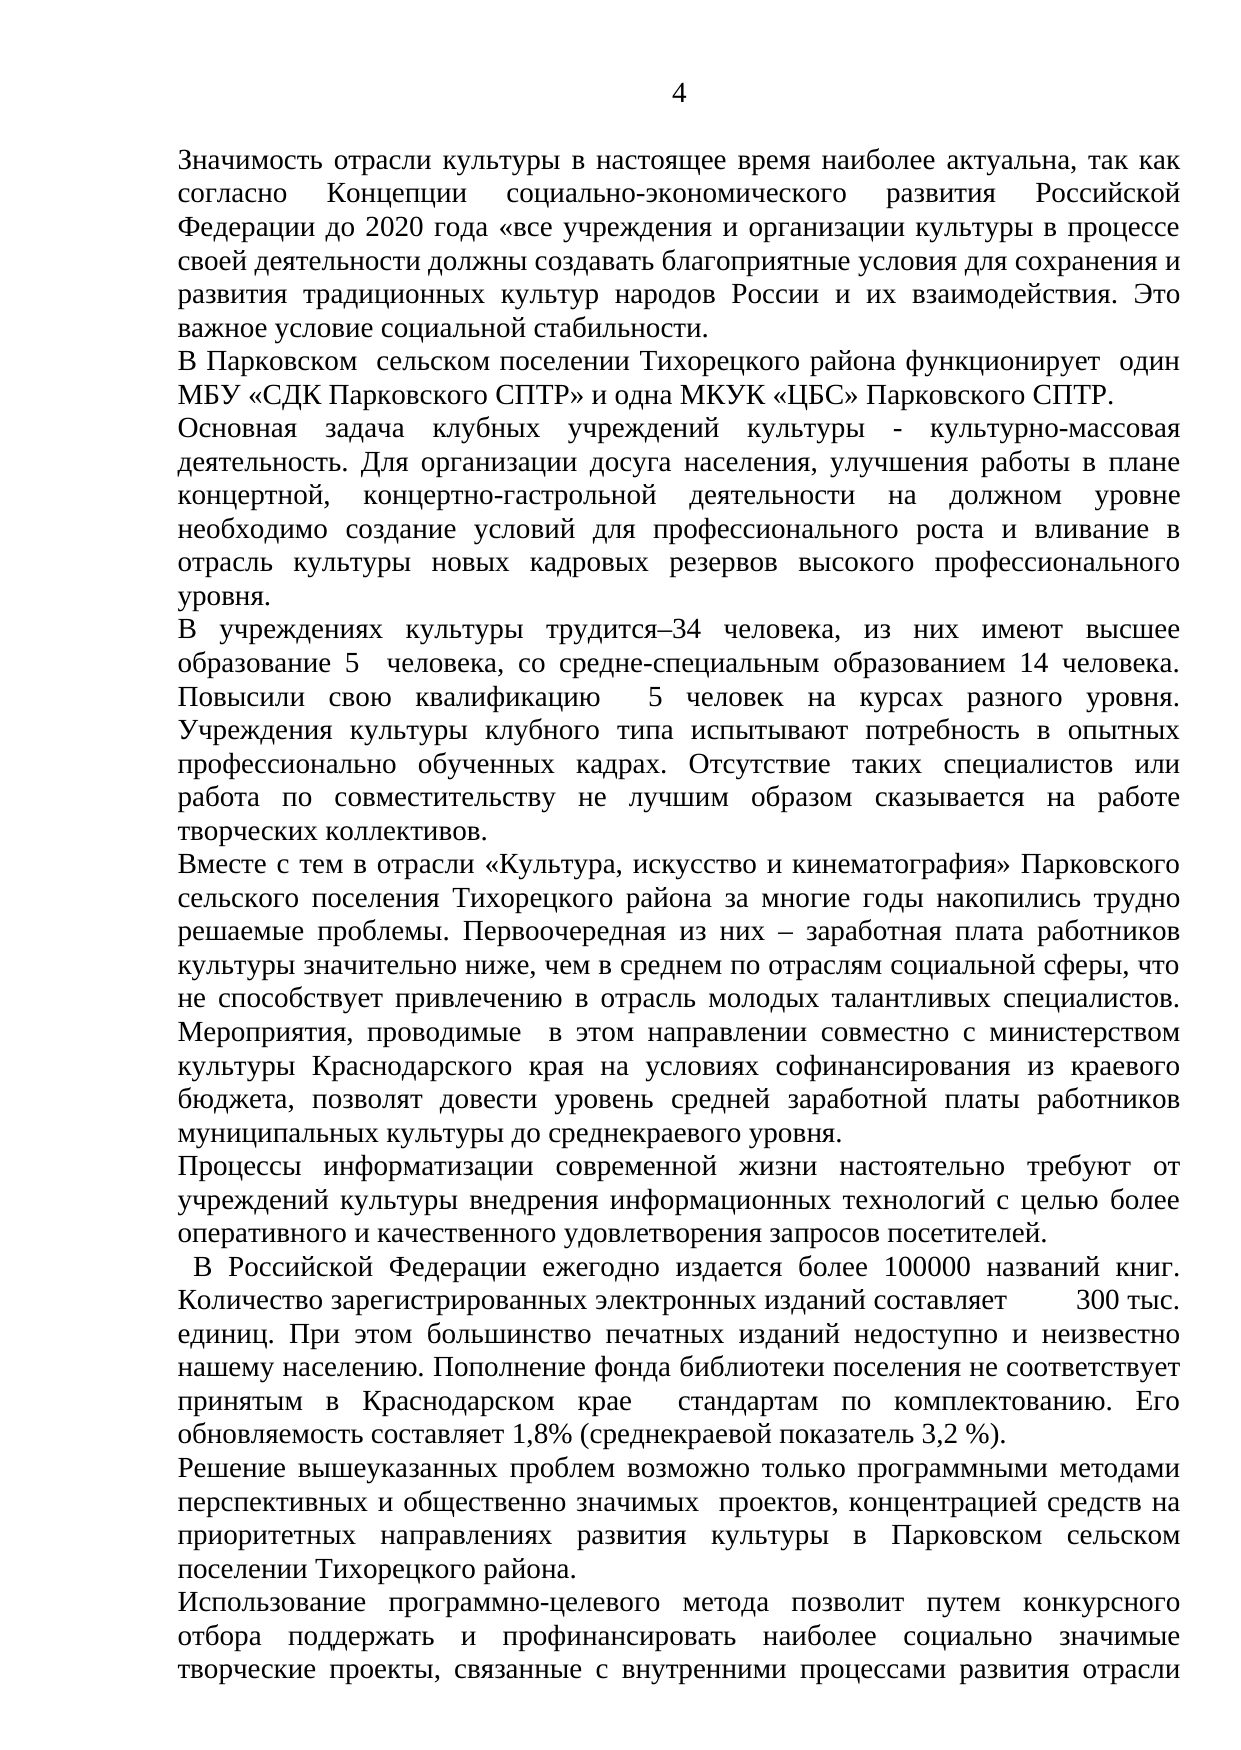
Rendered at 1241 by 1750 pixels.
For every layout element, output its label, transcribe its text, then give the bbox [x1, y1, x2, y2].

text Процессы информатизации современной жизни настоятельно требуют от учреждений культуры внедрения информационных технологий с целью более оперативного и качественного удовлетворения запросов посетителей. [177, 1148, 1181, 1249]
text Решение вышеуказанных проблем возможно только программными методами перспективных и общественно значимых проектов, концентрацией средств на приоритетных направлениях развития культуры в Парковском сельском поселении Тихорецкого района. [177, 1450, 1181, 1584]
text В Российской Федерации ежегодно издается более 100000 названий книг. Количество зарегистрированных электронных изданий составляет 300 тыс. единиц. При этом большинство печатных изданий недоступно и неизвестно нашему населению. Пополнение фонда библиотеки поселения не соответствует принятым в Краснодарском крае стандартам по комплектованию. Его обновляемость составляет 1,8% (среднекраевой показатель 3,2 %). [177, 1249, 1181, 1450]
text Вместе с тем в отрасли «Культура, искусство и кинематография» Парковского сельского поселения Тихорецкого района за многие годы накопились трудно решаемые проблемы. Первоочередная из них – заработная плата работников культуры значительно ниже, чем в среднем по отраслям социальной сферы, что не способствует привлечению в отрасль молодых талантливых специалистов. Мероприятия, проводимые в этом направлении совместно с министерством культуры Краснодарского края на условиях софинансирования из краевого бюджета, позволят довести уровень средней заработной платы работников муниципальных культуры до среднекраевого уровня. [177, 846, 1181, 1148]
text Основная задача клубных учреждений культуры - культурно-массовая деятельность. Для организации досуга населения, улучшения работы в плане концертной, концертно-гастрольной деятельности на должном уровне необходимо создание условий для профессионального роста и вливание в отрасль культуры новых кадровых резервов высокого профессионального уровня. [177, 410, 1181, 612]
text В Парковском сельском поселении Тихорецкого района функционирует один МБУ «СДК Парковского СПТР» и одна МКУК «ЦБС» Парковского СПТР. [177, 343, 1181, 410]
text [177, 1584, 1181, 1685]
text Значимость отрасли культуры в настоящее время наиболее актуальна, так как согласно Концепции социально-экономического развития Российской Федерации до 2020 года «все учреждения и организации культуры в процессе своей деятельности должны создавать благоприятные условия для сохранения и развития традиционных культур народов России и их взаимодействия. Это важное условие социальной стабильности. [177, 142, 1181, 343]
text В учреждениях культуры трудится–34 человека, из них имеют высшее образование 5 человека, со средне-специальным образованием 14 человека. Повысили свою квалификацию 5 человек на курсах разного уровня. Учреждения культуры клубного типа испытывают потребность в опытных профессионально обученных кадрах. Отсутствие таких специалистов или работа по совместительству не лучшим образом сказывается на работе творческих коллективов. [177, 612, 1181, 846]
